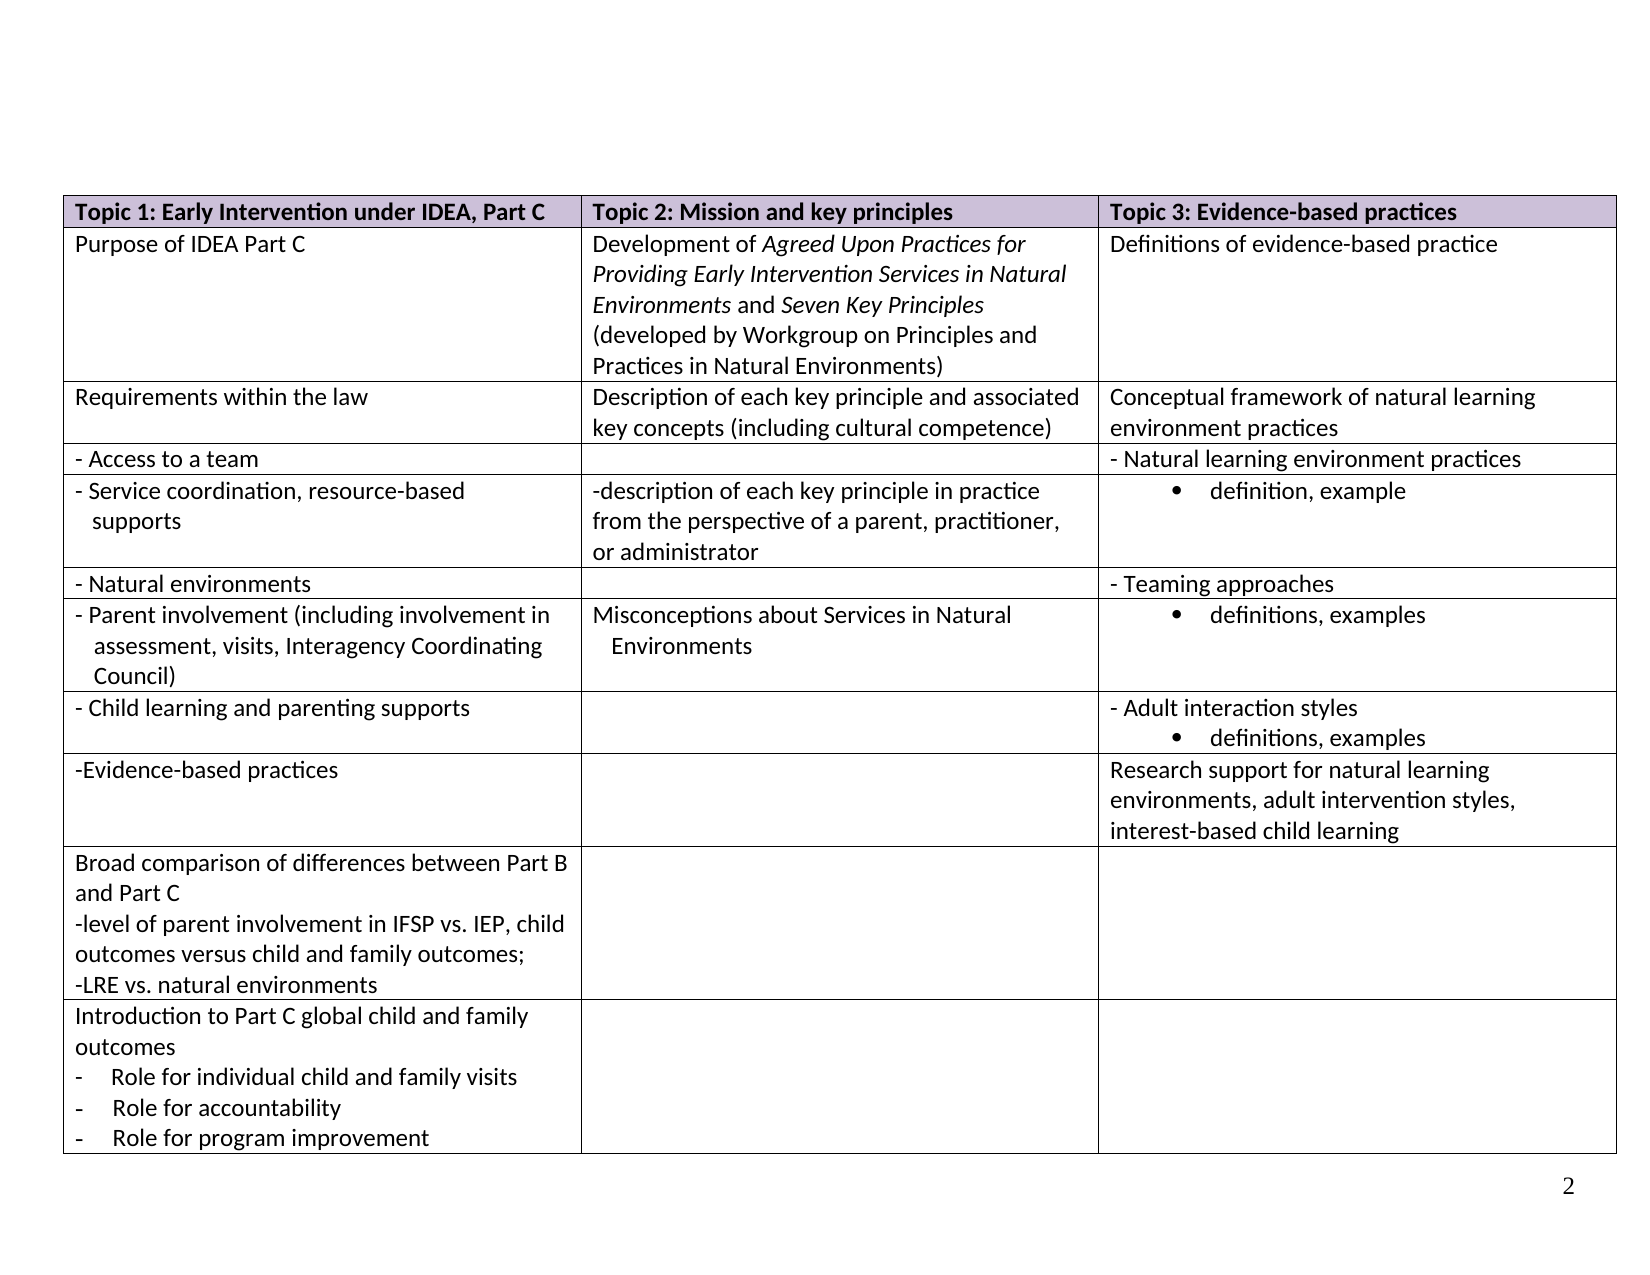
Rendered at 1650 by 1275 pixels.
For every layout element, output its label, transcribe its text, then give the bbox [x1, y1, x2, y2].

table_cell Description of each key principle and associated key concepts (including cultural competence) [582, 382, 1098, 443]
table_header Topic 1: Early Intervention under IDEA, Part C [64, 196, 581, 227]
table_cell Development of Agreed Upon Practices for Providing Early Intervention Services in Natural Environments and Seven Key Principles (developed by Workgroup on Principles and Practices in Natural Environments) [582, 228, 1098, 381]
table_cell [582, 847, 1098, 999]
table_cell [582, 754, 1098, 846]
table_cell [582, 692, 1098, 753]
table_header Topic 2: Mission and key principles [582, 196, 1098, 227]
table_cell - Natural learning environment practices [1099, 444, 1616, 474]
table_cell [582, 1000, 1098, 1153]
table_cell [1099, 1000, 1616, 1153]
table_cell - Service coordination, resource-based supports [64, 475, 581, 567]
table_cell - Adult interaction styles definitions, examples [1099, 692, 1616, 753]
table_cell Conceptual framework of natural learning environment practices [1099, 382, 1616, 443]
table_header Topic 3: Evidence-based practices [1099, 196, 1616, 227]
table_cell Definitions of evidence-based practice [1099, 228, 1616, 381]
table_cell definition, example [1099, 475, 1616, 567]
table_cell - Child learning and parenting supports [64, 692, 581, 753]
table_cell Broad comparison of differences between Part B and Part C -level of parent involvement in IFSP vs. IEP, child outcomes versus child and family outcomes; -LRE vs. natural environments [64, 847, 581, 999]
table_cell Research support for natural learning environments, adult intervention styles, interest-based child learning [1099, 754, 1616, 846]
table_cell [582, 444, 1098, 474]
table_cell definitions, examples [1099, 599, 1616, 691]
table_cell Misconceptions about Services in Natural Environments [582, 599, 1098, 691]
table_cell Introduction to Part C global child and family outcomes - Role for individual child and family visits Role for accountability Role for program improvement [64, 1000, 581, 1153]
table_cell -description of each key principle in practice from the perspective of a parent, practitioner, or administrator [582, 475, 1098, 567]
table_cell - Parent involvement (including involvement in assessment, visits, Interagency Coordinating Council) [64, 599, 581, 691]
table_cell - Natural environments [64, 568, 581, 598]
table_cell [582, 568, 1098, 598]
table_cell - Access to a team [64, 444, 581, 474]
table_cell [1099, 847, 1616, 999]
table_cell -Evidence-based practices [64, 754, 581, 846]
table_cell Purpose of IDEA Part C [64, 228, 581, 381]
table_cell Requirements within the law [64, 382, 581, 443]
table_cell - Teaming approaches [1099, 568, 1616, 598]
